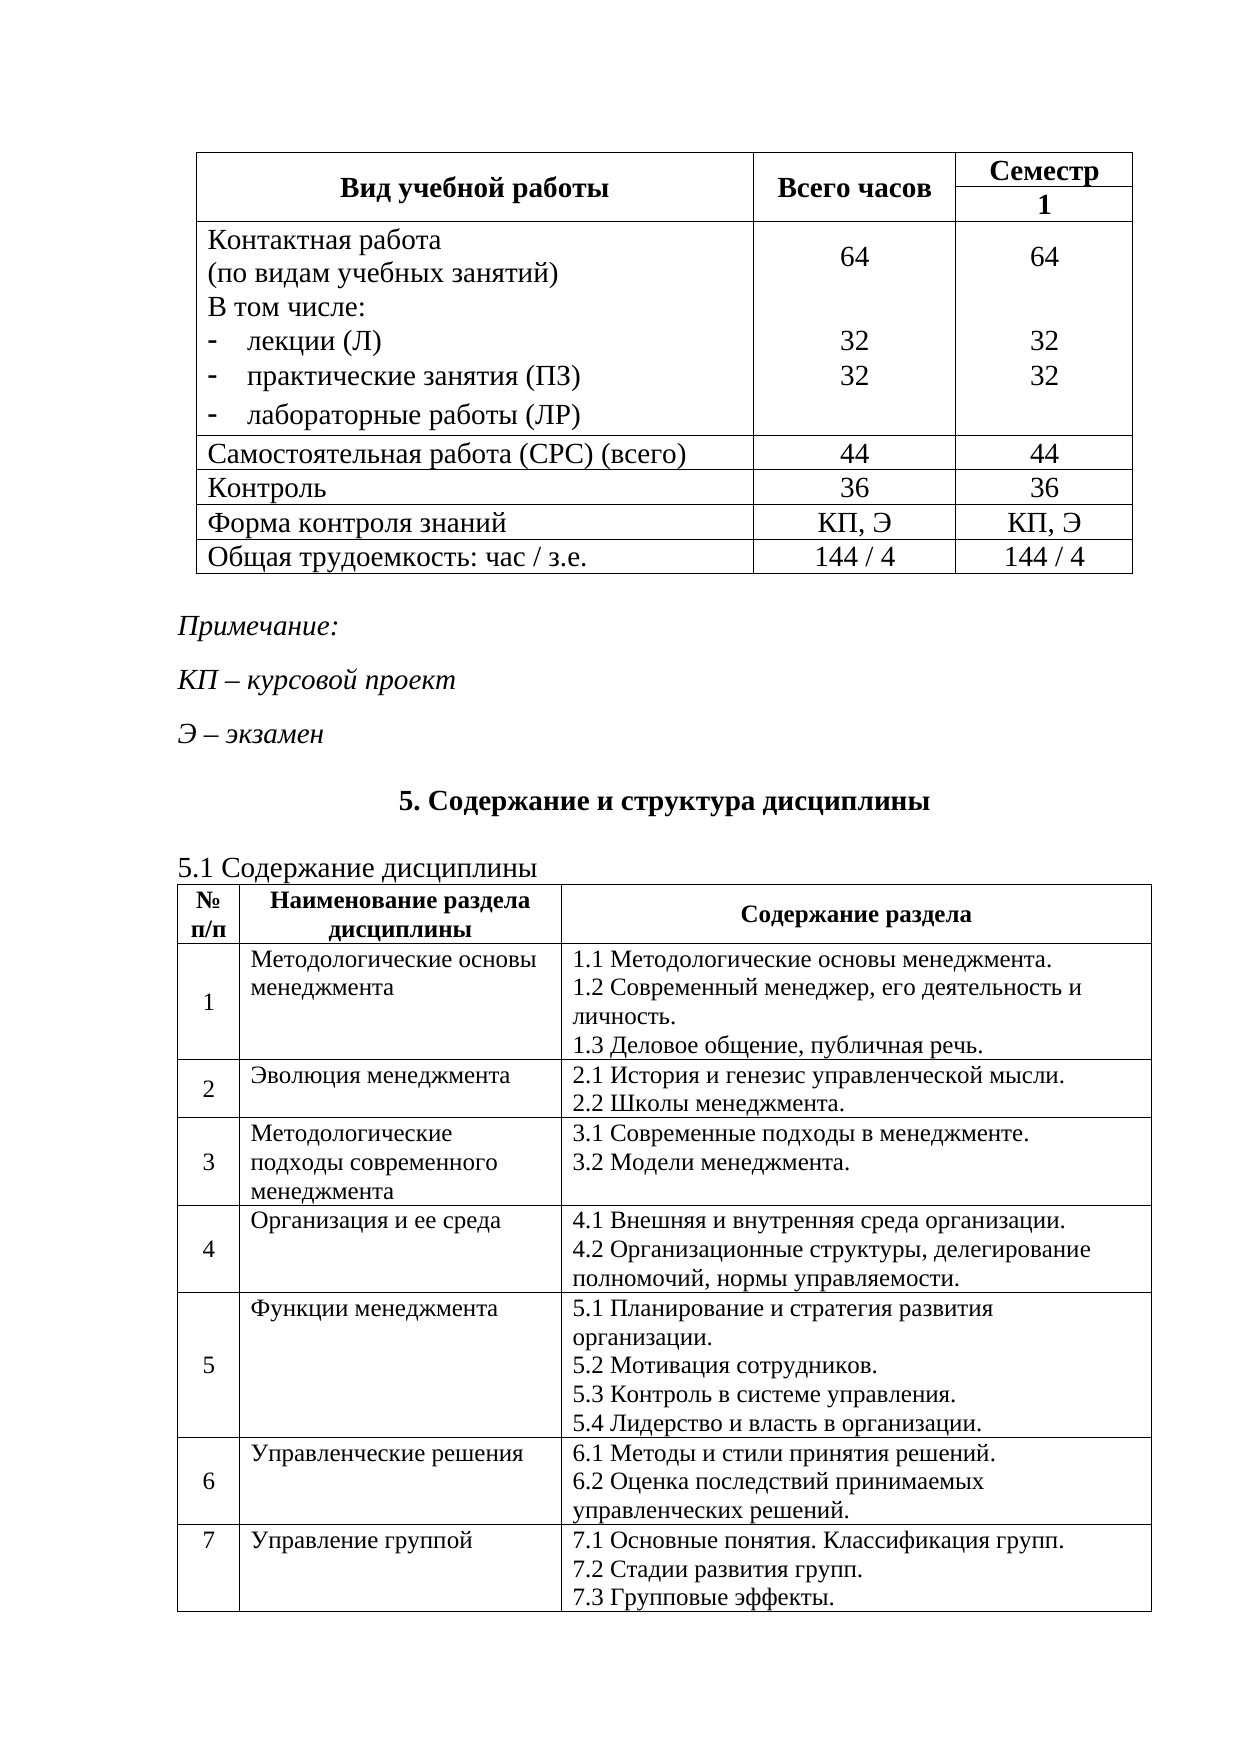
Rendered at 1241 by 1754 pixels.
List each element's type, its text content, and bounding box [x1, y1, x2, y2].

table_cell КП, Э [754, 505, 955, 538]
table_cell Организация и ее среда [240, 1206, 561, 1292]
table_cell Самостоятельная работа (СРС) (всего) [197, 436, 753, 469]
table_cell 144 / 4 [754, 540, 955, 573]
table_cell 1 [178, 944, 239, 1059]
table_cell Методолoгические основы менеджмента [240, 944, 561, 1059]
table_cell 5 [178, 1293, 239, 1437]
table_cell лабораторные работы (ЛР) [197, 393, 753, 435]
table_cell 44 [956, 436, 1132, 469]
text Э – экзамен [177, 716, 1152, 750]
table_cell Методологические подходы современного менеджмента [240, 1118, 561, 1204]
table_cell [754, 393, 955, 435]
text КП – курсовой проект [177, 662, 1152, 696]
table_cell 64 [754, 222, 955, 289]
text Примечание: [177, 608, 1152, 641]
table_cell Эволюция менеджмента [240, 1060, 561, 1117]
table_cell 144 / 4 [956, 540, 1132, 573]
text 5. Содержание и структура дисциплины [177, 783, 1152, 817]
table_cell 6 [178, 1438, 239, 1524]
table_cell 1.1 Методологические основы менеджмента. 1.2 Современный менеджер, его деятельность и личность. 1.3 Деловое общение, публичная речь. [562, 944, 1151, 1059]
table_header Всего часов [754, 153, 955, 221]
table_cell 4.1 Внешняя и внутренняя среда организации. 4.2 Организационные структуры, делегирование полномочий, нормы управляемости. [562, 1206, 1151, 1292]
table_cell Контроль [197, 470, 753, 504]
table_cell 2.1 История и генезис управленческой мысли. 2.2 Школы менеджмента. [562, 1060, 1151, 1117]
table_cell Контактная работа (по видам учебных занятий) [197, 222, 753, 289]
table_cell КП, Э [956, 505, 1132, 538]
text 5.1 Содержание дисциплины [177, 851, 1152, 884]
table_cell 2 [178, 1060, 239, 1117]
table_cell 32 [754, 289, 955, 357]
table_header Содержание раздела [562, 885, 1151, 943]
table_cell 5.1 Планирование и стратегия развития организации. 5.2 Мотивация сотрудников. 5.3 Контроль в системе управления. 5.4 Лидерство и власть в организации. [562, 1293, 1151, 1437]
table_header № п/п [178, 885, 239, 943]
table_cell 32 [956, 357, 1132, 392]
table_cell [562, 1525, 1151, 1611]
table_cell 4 [178, 1206, 239, 1292]
table_cell 7 [178, 1525, 239, 1611]
table_cell 44 [754, 436, 955, 469]
table_header Вид учебной работы [197, 153, 753, 221]
table_cell В том числе: лекции (Л) [197, 289, 753, 357]
table_cell Форма контроля знаний [197, 505, 753, 538]
table_cell 3 [178, 1118, 239, 1204]
table_header Семестр [956, 153, 1132, 186]
table_header Наименование раздела дисциплины [240, 885, 561, 943]
table_cell 64 [956, 222, 1132, 289]
table_cell Управление группой [240, 1525, 561, 1611]
table_cell 3.1 Современные подходы в менеджменте. 3.2 Модели менеджмента. [562, 1118, 1151, 1204]
table_cell 1 [956, 187, 1132, 221]
table_cell 32 [956, 289, 1132, 357]
table_cell [956, 393, 1132, 435]
table_cell 36 [754, 470, 955, 504]
table_cell Функции менеджмента [240, 1293, 561, 1437]
table_cell 32 [754, 357, 955, 392]
table_cell Общая трудоемкость: час / з.е. [197, 540, 753, 573]
table_cell 36 [956, 470, 1132, 504]
table_cell практические занятия (ПЗ) [197, 357, 753, 392]
table_cell Управленческие решения [240, 1438, 561, 1524]
table_cell 6.1 Методы и стили принятия решений. 6.2 Оценка последствий принимаемых управленческих решений. [562, 1438, 1151, 1524]
